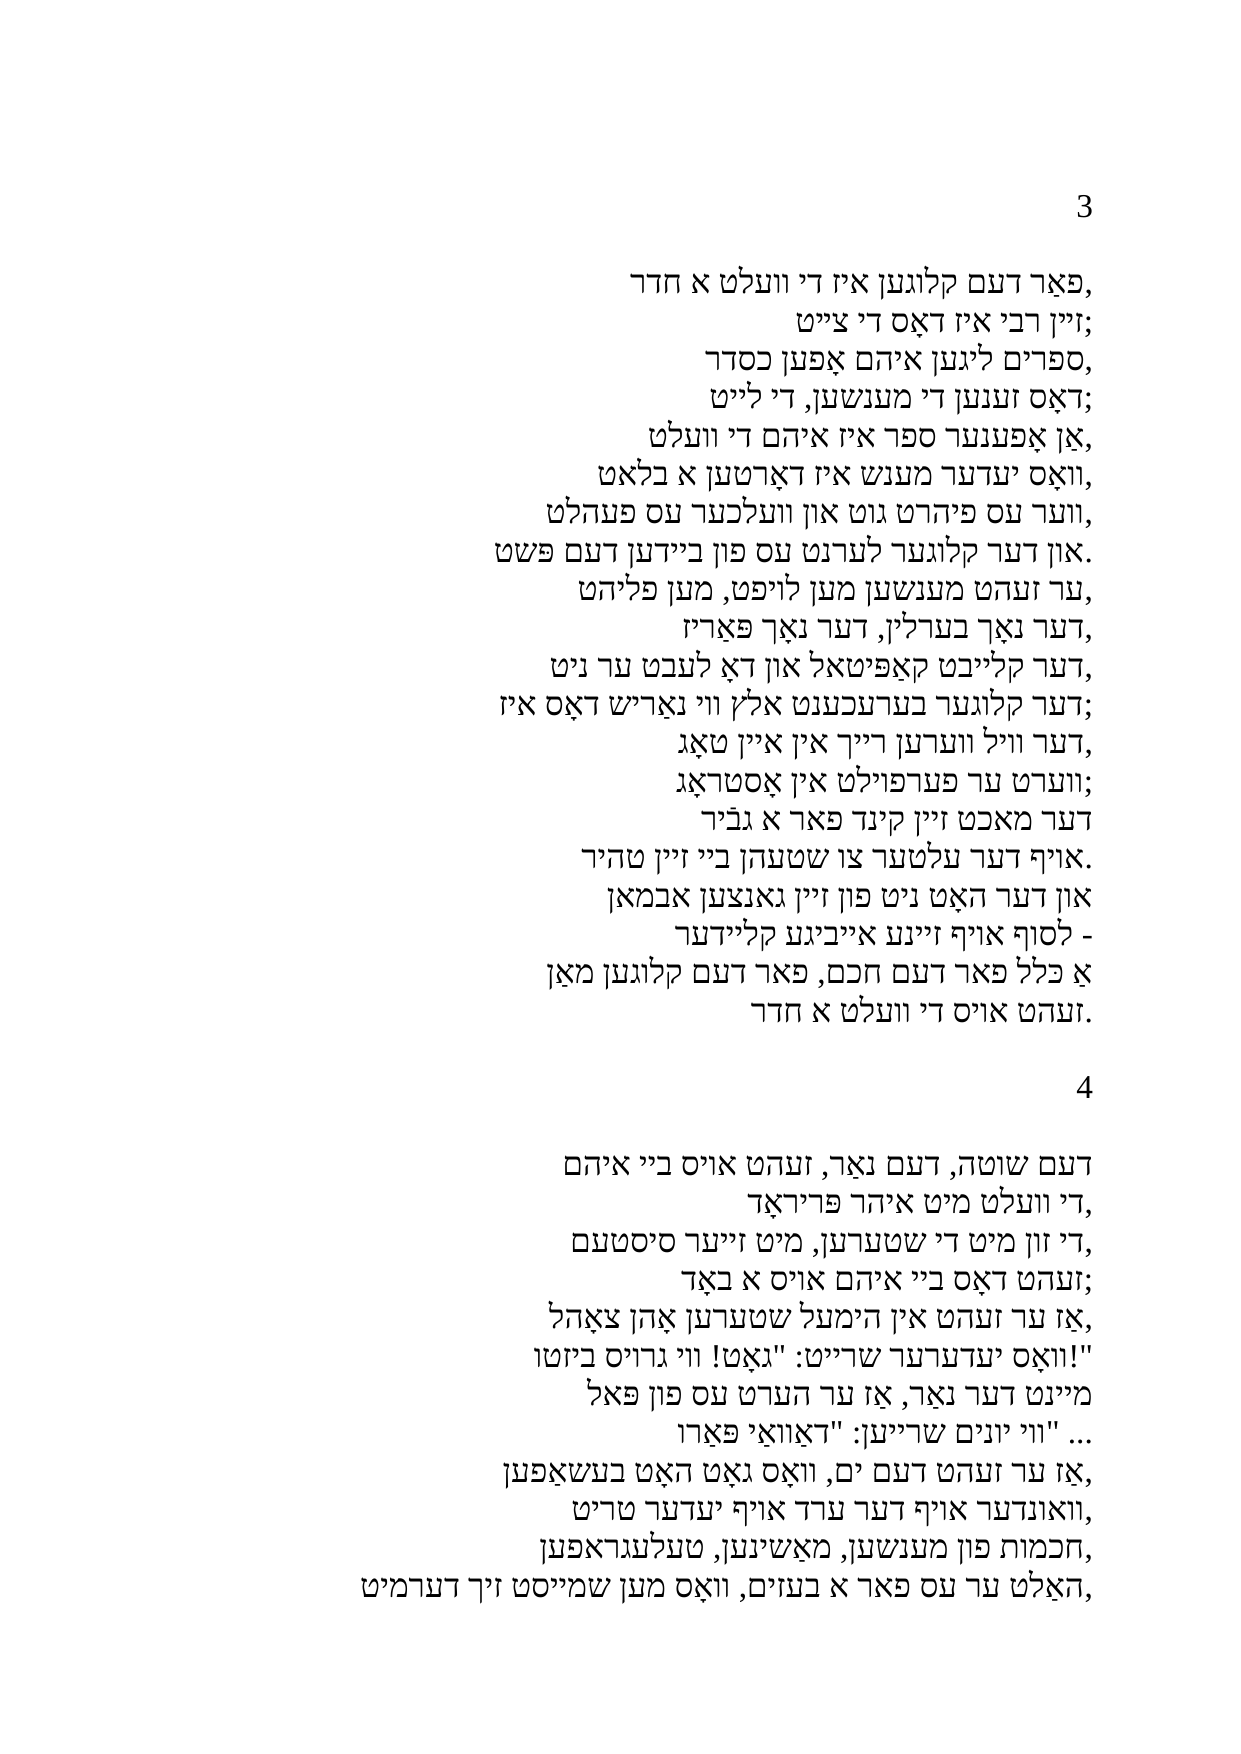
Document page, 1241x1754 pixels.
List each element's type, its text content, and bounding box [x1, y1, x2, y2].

text זײן רבי איז דאָס די צײט; [148, 301, 1093, 339]
text 4 [148, 1068, 1093, 1106]
